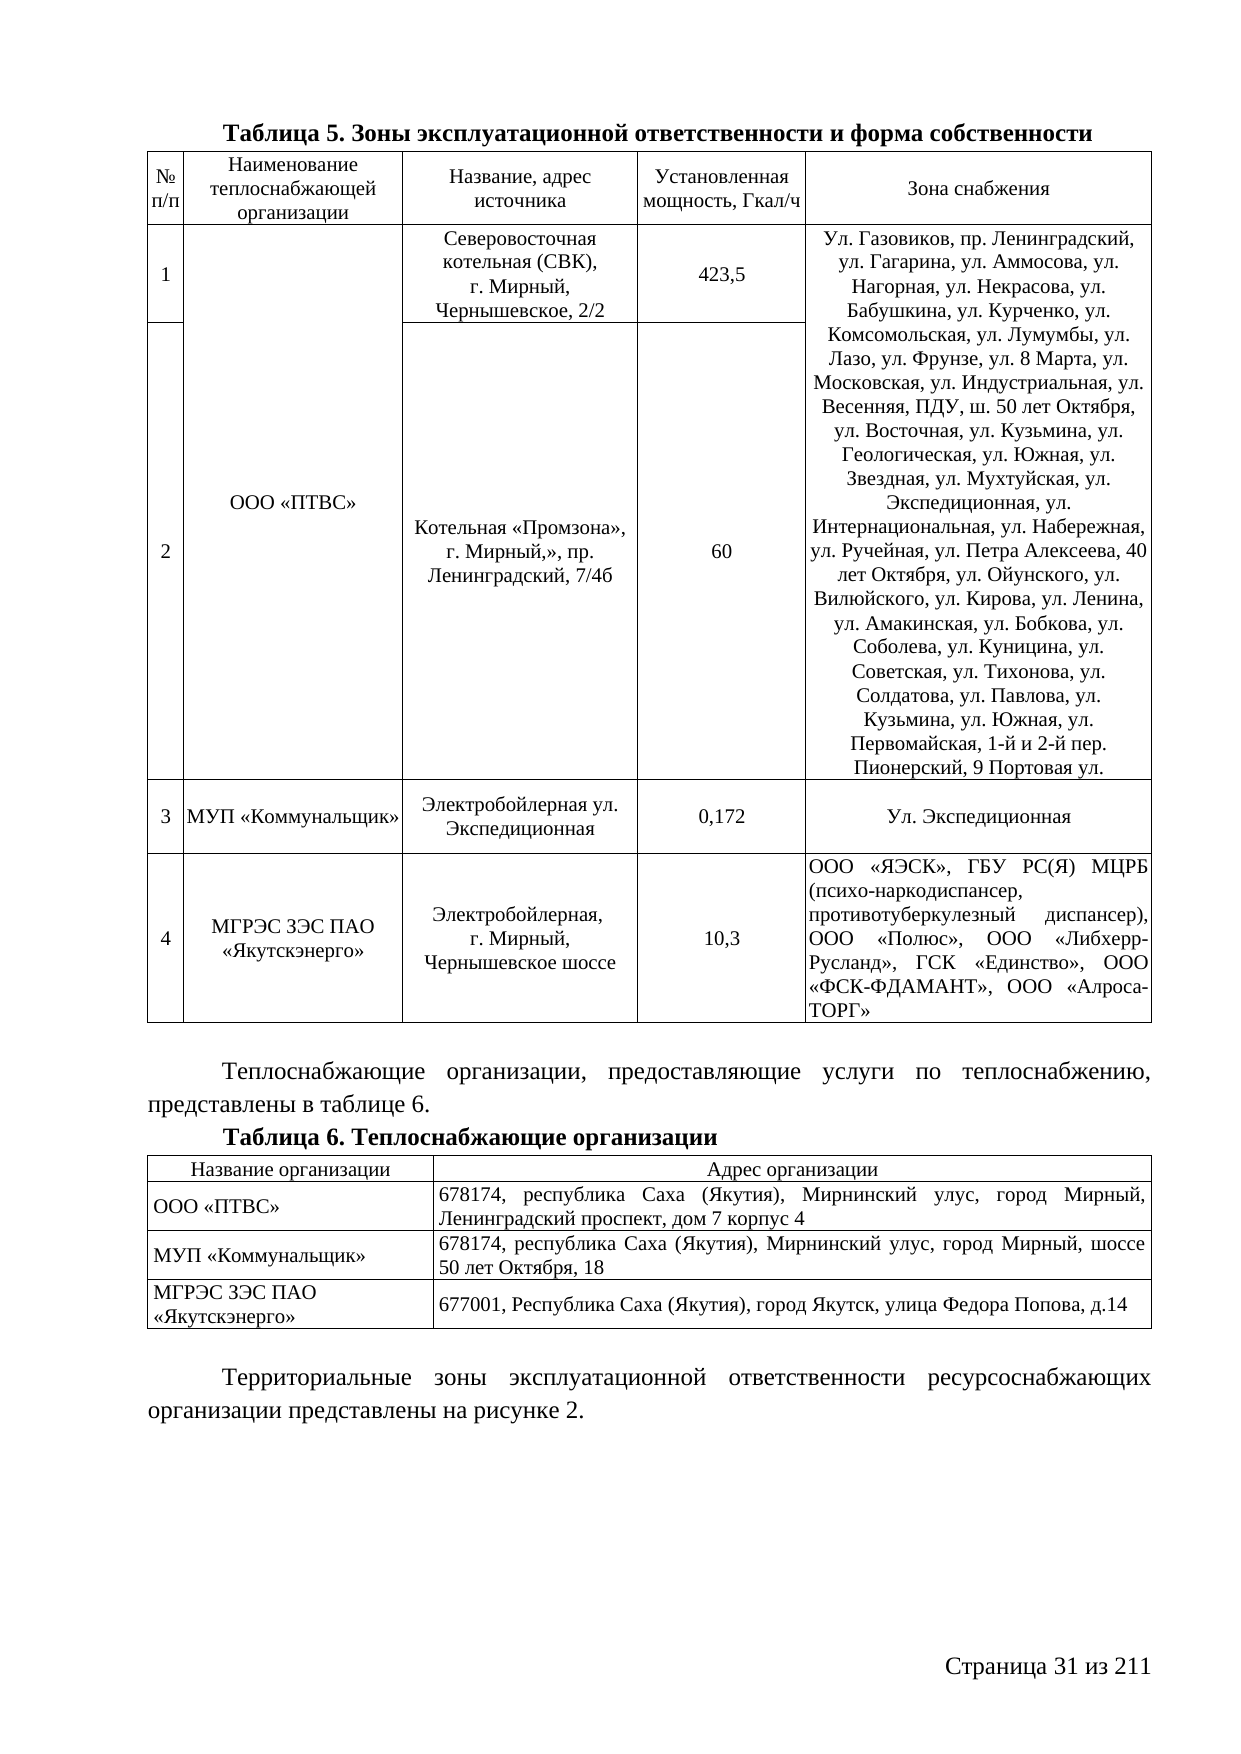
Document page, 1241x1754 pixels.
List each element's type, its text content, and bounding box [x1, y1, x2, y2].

table_header Зона снабжения [806, 152, 1151, 224]
table_header Наименование теплоснабжающей организации [184, 152, 402, 224]
table_header Установленная мощность, Гкал/ч [638, 152, 805, 224]
text Таблица 6. Теплоснабжающие организации [148, 1122, 1152, 1151]
table_header № п/п [148, 152, 183, 224]
table_cell ООО «ПТВС» [184, 225, 402, 779]
table_header Адрес организации [434, 1156, 1151, 1181]
text Территориальные зоны эксплуатационной ответственности ресурсоснабжающих организации представлены на рисунке 2. [148, 1362, 1152, 1424]
table_cell 2 [148, 323, 183, 779]
table_cell ООО «ПТВС» [148, 1182, 433, 1230]
table_cell Ул. Экспедиционная [806, 780, 1151, 853]
table_cell МГРЭС ЗЭС ПАО «Якутскэнерго» [184, 854, 402, 1022]
table_cell 678174, республика Саха (Якутия), Мирнинский улус, город Мирный, шоссе 50 лет Октября, 18 [434, 1231, 1151, 1279]
table_cell 0,172 [638, 780, 805, 853]
table_cell 60 [638, 323, 805, 779]
text Таблица 5. Зоны эксплуатационной ответственности и форма собственности [148, 118, 1152, 147]
table_cell 4 [148, 854, 183, 1022]
table_cell 423,5 [638, 225, 805, 322]
table_header Название организации [148, 1156, 433, 1181]
table_cell 678174, республика Саха (Якутия), Мирнинский улус, город Мирный, Ленинградский проспект, дом 7 корпус 4 [434, 1182, 1151, 1230]
text Теплоснабжающие организации, предоставляющие услуги по теплоснабжению, представлены в таблице 6. [148, 1056, 1152, 1118]
table_cell Северовосточная котельная (СВК), г. Мирный, Чернышевское, 2/2 [403, 225, 637, 322]
table_cell Котельная «Промзона», г. Мирный,», пр. Ленинградский, 7/4б [403, 323, 637, 779]
table_cell МУП «Коммунальщик» [148, 1231, 433, 1279]
table_cell 1 [148, 225, 183, 322]
table_cell Электробойлерная, г. Мирный, Чернышевское шоссе [403, 854, 637, 1022]
table_cell 10,3 [638, 854, 805, 1022]
table_cell 677001, Республика Саха (Якутия), город Якутск, улица Федора Попова, д.14 [434, 1280, 1151, 1328]
table_cell Ул. Газовиков, пр. Ленинградский, ул. Гагарина, ул. Аммосова, ул. Нагорная, ул. Некрасова, ул. Бабушкина, ул. Курченко, ул. Комсомольская, ул. Лумумбы, ул. Лазо, ул. Фрунзе, ул. 8 Марта, ул. Московская, ул. Индустриальная, ул. Весенняя, ПДУ, ш. 50 лет Октября, ул. Восточная, ул. Кузьмина, ул. Геологическая, ул. Южная, ул. Звездная, ул. Мухтуйская, ул. Экспедиционная, ул. Интернациональная, ул. Набережная, ул. Ручейная, ул. Петра Алексеева, 40 лет Октября, ул. Ойунского, ул. Вилюйского, ул. Кирова, ул. Ленина, ул. Амакинская, ул. Бобкова, ул. Соболева, ул. Куницина, ул. Советская, ул. Тихонова, ул. Солдатова, ул. Павлова, ул. Кузьмина, ул. Южная, ул. Первомайская, 1-й и 2-й пер. Пионерский, 9 Портовая ул. [806, 225, 1151, 779]
table_cell МГРЭС ЗЭС ПАО «Якутскэнерго» [148, 1280, 433, 1328]
table_cell МУП «Коммунальщик» [184, 780, 402, 853]
table_header Название, адрес источника [403, 152, 637, 224]
table_cell ООО «ЯЭСК», ГБУ РС(Я) МЦРБ (психо-наркодиспансер, противотуберкулезный диспансер), ООО «Полюс», ООО «Либхерр-Русланд», ГСК «Единство», ООО «ФСК-ФДАМАНТ», ООО «Алроса-ТОРГ» [806, 854, 1151, 1022]
table_cell 3 [148, 780, 183, 853]
table_cell Электробойлерная ул. Экспедиционная [403, 780, 637, 853]
